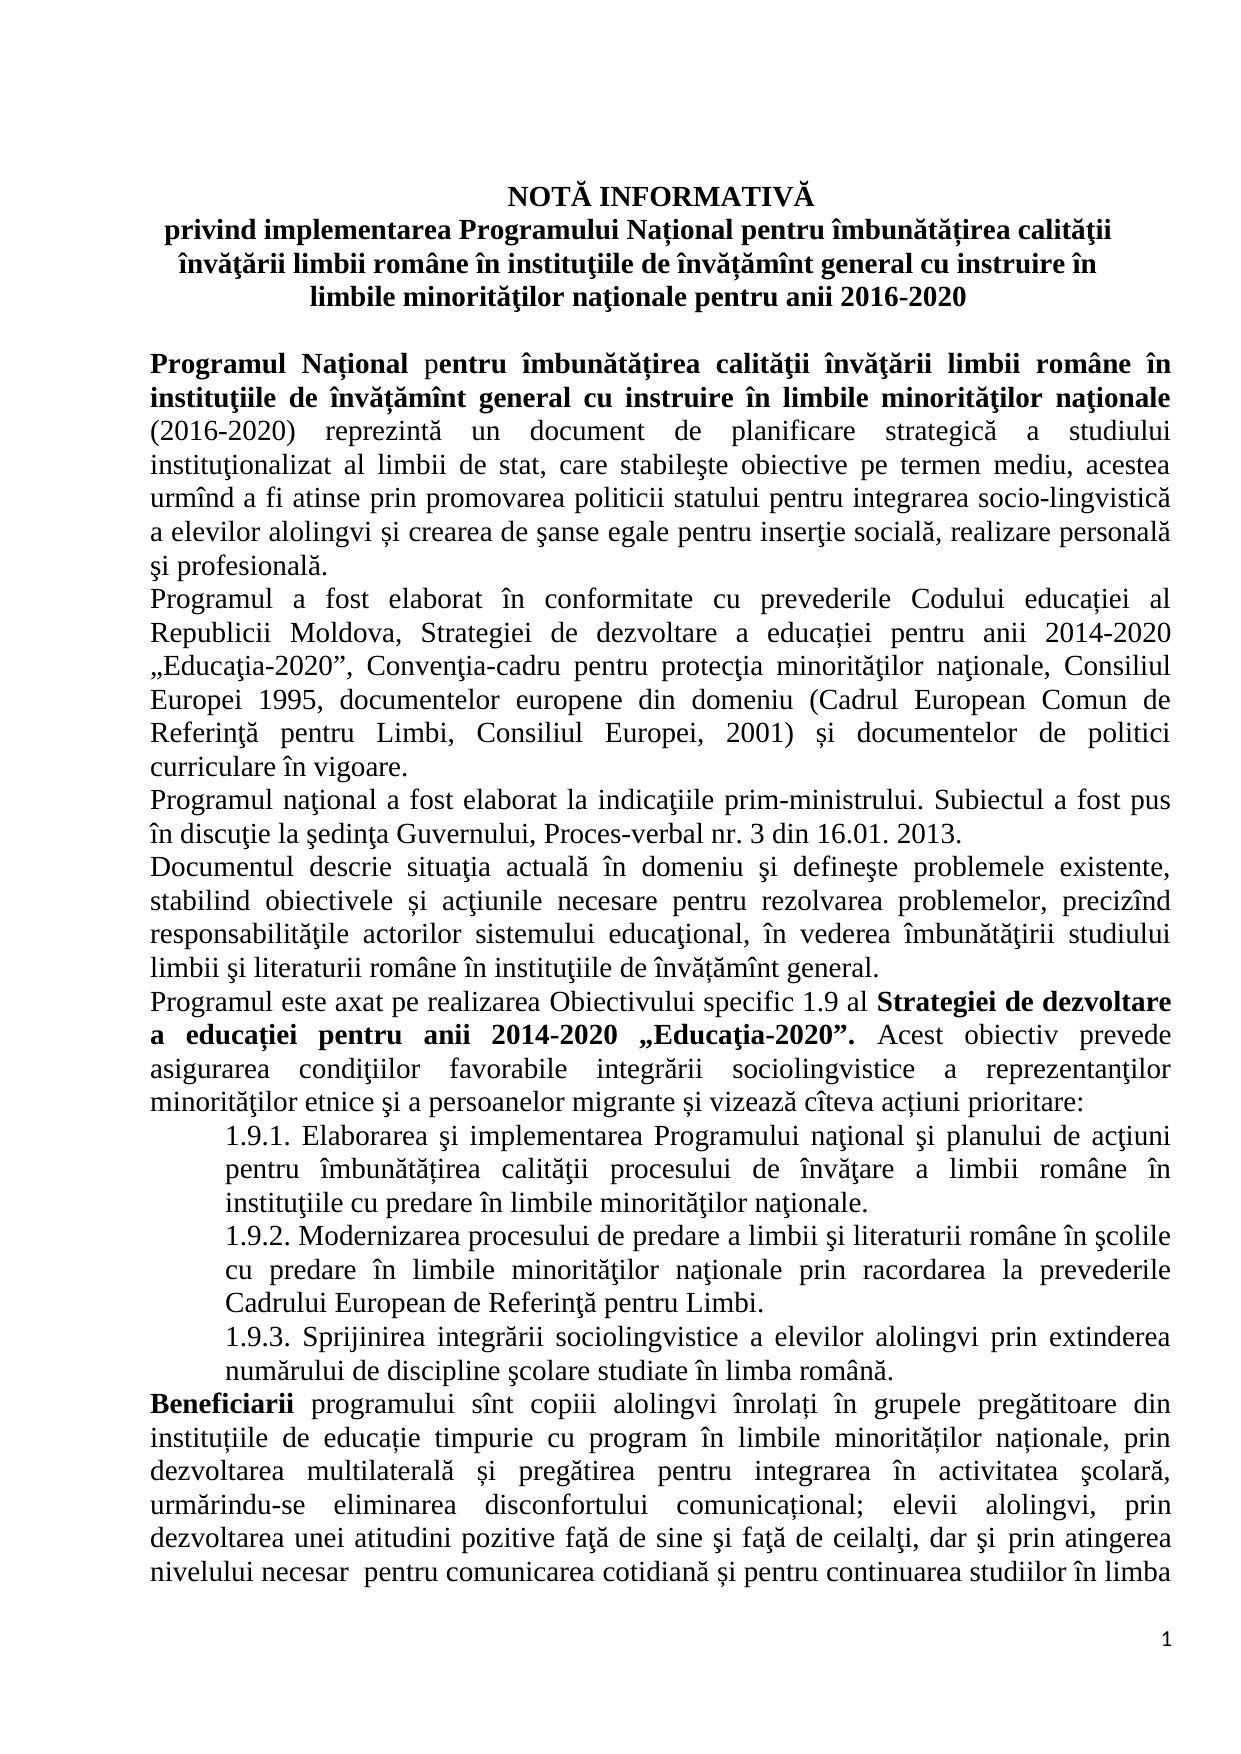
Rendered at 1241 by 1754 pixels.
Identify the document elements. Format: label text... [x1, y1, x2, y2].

text privind implementarea Programului Național pentru îmbunătățirea calităţii învăţării limbii române în instituţiile de învățămînt general cu instruire în limbile minorităţilor naţionale pentru anii 2016-2020 [150, 212, 1126, 313]
text Programul naţional a fost elaborat la indicaţiile prim-ministrului. Subiectul a fost pus în discuţie la şedinţa Guvernului, Proces-verbal nr. 3 din 16.01. 2013. [150, 782, 1172, 849]
text Documentul descrie situaţia actuală în domeniu şi defineşte problemele existente, stabilind obiectivele și acţiunile necesare pentru rezolvarea problemelor, precizînd responsabilităţile actorilor sistemului educaţional, în vederea îmbunătăţirii studiului limbii şi literaturii române în instituţiile de învățămînt general. [150, 849, 1172, 984]
text 1.9.1. Elaborarea şi implementarea Programului naţional şi planului de acţiuni pentru îmbunătățirea calităţii procesului de învăţare a limbii române în instituţiile cu predare în limbile minorităţilor naţionale. [225, 1118, 1172, 1218]
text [150, 1386, 1172, 1587]
text 1.9.2. Modernizarea procesului de predare a limbii şi literaturii române în şcolile cu predare în limbile minorităţilor naţionale prin racordarea la prevederile Cadrului European de Referinţă pentru Limbi. [225, 1218, 1172, 1319]
text NOTĂ INFORMATIVĂ [150, 179, 1172, 212]
text Programul Național pentru îmbunătățirea calităţii învăţării limbii române în instituţiile de învățămînt general cu instruire în limbile minorităţilor naţionale (2016-2020) reprezintă un document de planificare strategică a studiului instituţionalizat al limbii de stat, care stabileşte obiective pe termen mediu, acestea urmînd a fi atinse prin promovarea politicii statului pentru integrarea socio-lingvistică a elevilor alolingvi și crearea de şanse egale pentru inserţie socială, realizare personală şi profesională. [150, 346, 1172, 581]
text Programul a fost elaborat în conformitate cu prevederile Codului educației al Republicii Moldova, Strategiei de dezvoltare a educației pentru anii 2014-2020 „Educaţia-2020”, Convenţia-cadru pentru protecţia minorităţilor naţionale, Consiliul Europei 1995, documentelor europene din domeniu (Cadrul European Comun de Referinţă pentru Limbi, Consiliul Europei, 2001) și documentelor de politici curriculare în vigoare. [150, 581, 1172, 782]
text 1.9.3. Sprijinirea integrării sociolingvistice a elevilor alolingvi prin extinderea numărului de discipline şcolare studiate în limba română. [225, 1319, 1172, 1386]
text Programul este axat pe realizarea Obiectivului specific 1.9 al Strategiei de dezvoltare a educației pentru anii 2014-2020 „Educaţia-2020”. Acest obiectiv prevede asigurarea condiţiilor favorabile integrării sociolingvistice a reprezentanţilor minorităţilor etnice şi a persoanelor migrante și vizează cîteva acțiuni prioritare: [150, 984, 1172, 1118]
